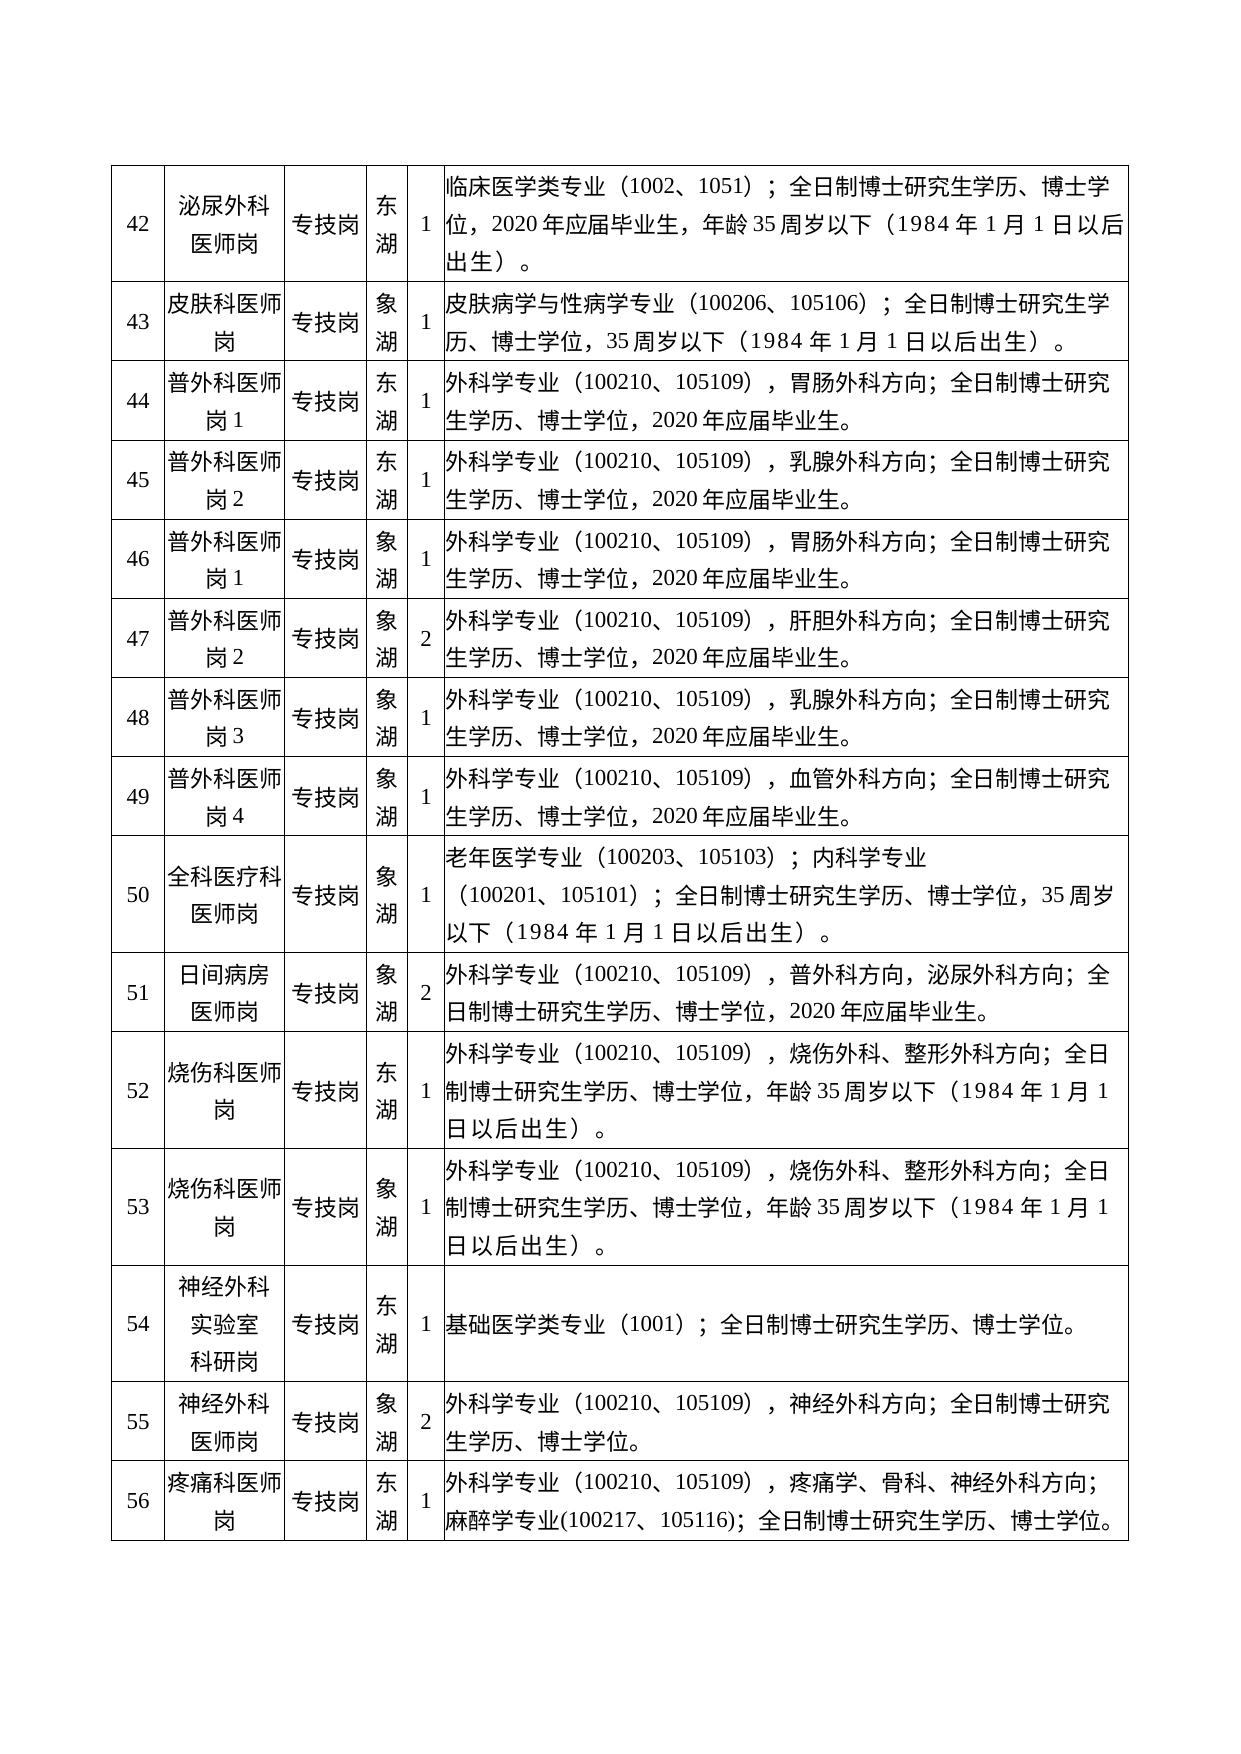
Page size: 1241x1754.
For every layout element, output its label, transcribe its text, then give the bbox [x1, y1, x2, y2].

table_cell 49 [112, 757, 164, 835]
table_cell 象湖 [367, 1382, 407, 1460]
table_cell 全科医疗科医师岗 [165, 836, 284, 952]
table_cell 专技岗 [285, 836, 366, 952]
table_cell 普外科医师岗1 [165, 361, 284, 439]
table_cell 专技岗 [285, 757, 366, 835]
table_cell 烧伤科医师岗 [165, 1149, 284, 1264]
table_cell 专技岗 [285, 441, 366, 519]
table_cell 普外科医师岗2 [165, 441, 284, 519]
table_cell 1 [408, 282, 444, 360]
table_cell 外科学专业（100210、105109），胃肠外科方向；全日制博士研究生学历、博士学位，2020年应届毕业生。 [445, 520, 1128, 598]
table_cell 1 [408, 361, 444, 439]
table_cell 象湖 [367, 1149, 407, 1264]
table_cell 皮肤科医师岗 [165, 282, 284, 360]
table_cell 47 [112, 599, 164, 677]
table_cell 外科学专业（100210、105109），普外科方向，泌尿外科方向；全日制博士研究生学历、博士学位，2020年应届毕业生。 [445, 953, 1128, 1031]
table_cell 53 [112, 1149, 164, 1264]
table_cell 专技岗 [285, 1266, 366, 1381]
table_cell 52 [112, 1032, 164, 1148]
table_cell 外科学专业（100210、105109），烧伤外科、整形外科方向；全日制博士研究生学历、博士学位，年龄35周岁以下（1984年1月1日以后出生）。 [445, 1149, 1128, 1264]
table_cell 普外科医师岗2 [165, 599, 284, 677]
table_cell 1 [408, 1266, 444, 1381]
table_cell 象湖 [367, 520, 407, 598]
table_cell 2 [408, 953, 444, 1031]
table_cell 55 [112, 1382, 164, 1460]
table_cell 外科学专业（100210、105109），神经外科方向；全日制博士研究生学历、博士学位。 [445, 1382, 1128, 1460]
table_cell 基础医学类专业（1001）；全日制博士研究生学历、博士学位。 [445, 1266, 1128, 1381]
table_cell 神经外科 实验室 科研岗 [165, 1266, 284, 1381]
table_cell 43 [112, 282, 164, 360]
table_cell 专技岗 [285, 1461, 366, 1539]
table_cell 烧伤科医师岗 [165, 1032, 284, 1148]
table_cell 1 [408, 1032, 444, 1148]
table_cell 1 [408, 1461, 444, 1539]
table_cell 象湖 [367, 282, 407, 360]
table_cell 1 [408, 520, 444, 598]
table_cell 专技岗 [285, 361, 366, 439]
table_cell 疼痛科医师岗 [165, 1461, 284, 1539]
table_cell 外科学专业（100210、105109），乳腺外科方向；全日制博士研究生学历、博士学位，2020年应届毕业生。 [445, 678, 1128, 756]
table_cell 普外科医师岗3 [165, 678, 284, 756]
table_cell 专技岗 [285, 1149, 366, 1264]
table_cell 56 [112, 1461, 164, 1539]
table_cell 外科学专业（100210、105109），乳腺外科方向；全日制博士研究生学历、博士学位，2020年应届毕业生。 [445, 441, 1128, 519]
table_cell 普外科医师岗1 [165, 520, 284, 598]
table_cell 2 [408, 599, 444, 677]
table_cell 1 [408, 836, 444, 952]
table_cell 皮肤病学与性病学专业（100206、105106）；全日制博士研究生学历、博士学位，35周岁以下（1984年1月1日以后出生）。 [445, 282, 1128, 360]
table_cell 专技岗 [285, 1382, 366, 1460]
table_cell 象湖 [367, 599, 407, 677]
table_cell 1 [408, 757, 444, 835]
table_cell 1 [408, 678, 444, 756]
table_cell 临床医学类专业（1002、1051）；全日制博士研究生学历、博士学位，2020年应届毕业生，年龄35周岁以下（1984年1月1日以后出生）。 [445, 166, 1128, 281]
table_cell 东湖 [367, 361, 407, 439]
table_cell 专技岗 [285, 953, 366, 1031]
table_cell 42 [112, 166, 164, 281]
table_cell 1 [408, 1149, 444, 1264]
table_cell 48 [112, 678, 164, 756]
table_cell 外科学专业（100210、105109），疼痛学、骨科、神经外科方向；麻醉学专业(100217、105116)；全日制博士研究生学历、博士学位。 [445, 1461, 1128, 1539]
table_cell 1 [408, 441, 444, 519]
table_cell 泌尿外科 医师岗 [165, 166, 284, 281]
table_cell 神经外科 医师岗 [165, 1382, 284, 1460]
table_cell 2 [408, 1382, 444, 1460]
table_cell 普外科医师岗4 [165, 757, 284, 835]
table_cell 专技岗 [285, 282, 366, 360]
table_cell 46 [112, 520, 164, 598]
table_cell 50 [112, 836, 164, 952]
table_cell 日间病房 医师岗 [165, 953, 284, 1031]
table_cell 外科学专业（100210、105109），烧伤外科、整形外科方向；全日制博士研究生学历、博士学位，年龄35周岁以下（1984年1月1日以后出生）。 [445, 1032, 1128, 1148]
table_cell 老年医学专业（100203、105103）；内科学专业（100201、105101）；全日制博士研究生学历、博士学位，35周岁以下（1984年1月1日以后出生）。 [445, 836, 1128, 952]
table_cell 专技岗 [285, 1032, 366, 1148]
table_cell 东湖 [367, 1461, 407, 1539]
table_cell 象湖 [367, 836, 407, 952]
table_cell 象湖 [367, 678, 407, 756]
table_cell 象湖 [367, 757, 407, 835]
table_cell 1 [408, 166, 444, 281]
table_cell 东湖 [367, 166, 407, 281]
table_cell 外科学专业（100210、105109），血管外科方向；全日制博士研究生学历、博士学位，2020年应届毕业生。 [445, 757, 1128, 835]
table_cell 象湖 [367, 953, 407, 1031]
table_cell 东湖 [367, 441, 407, 519]
table_cell 东湖 [367, 1032, 407, 1148]
table_cell 外科学专业（100210、105109），肝胆外科方向；全日制博士研究生学历、博士学位，2020年应届毕业生。 [445, 599, 1128, 677]
table_cell 51 [112, 953, 164, 1031]
table_cell 专技岗 [285, 166, 366, 281]
table_cell 专技岗 [285, 678, 366, 756]
table_cell 45 [112, 441, 164, 519]
table_cell 专技岗 [285, 599, 366, 677]
table_cell 东湖 [367, 1266, 407, 1381]
table_cell 44 [112, 361, 164, 439]
table_cell 专技岗 [285, 520, 366, 598]
table_cell 54 [112, 1266, 164, 1381]
table_cell 外科学专业（100210、105109），胃肠外科方向；全日制博士研究生学历、博士学位，2020年应届毕业生。 [445, 361, 1128, 439]
